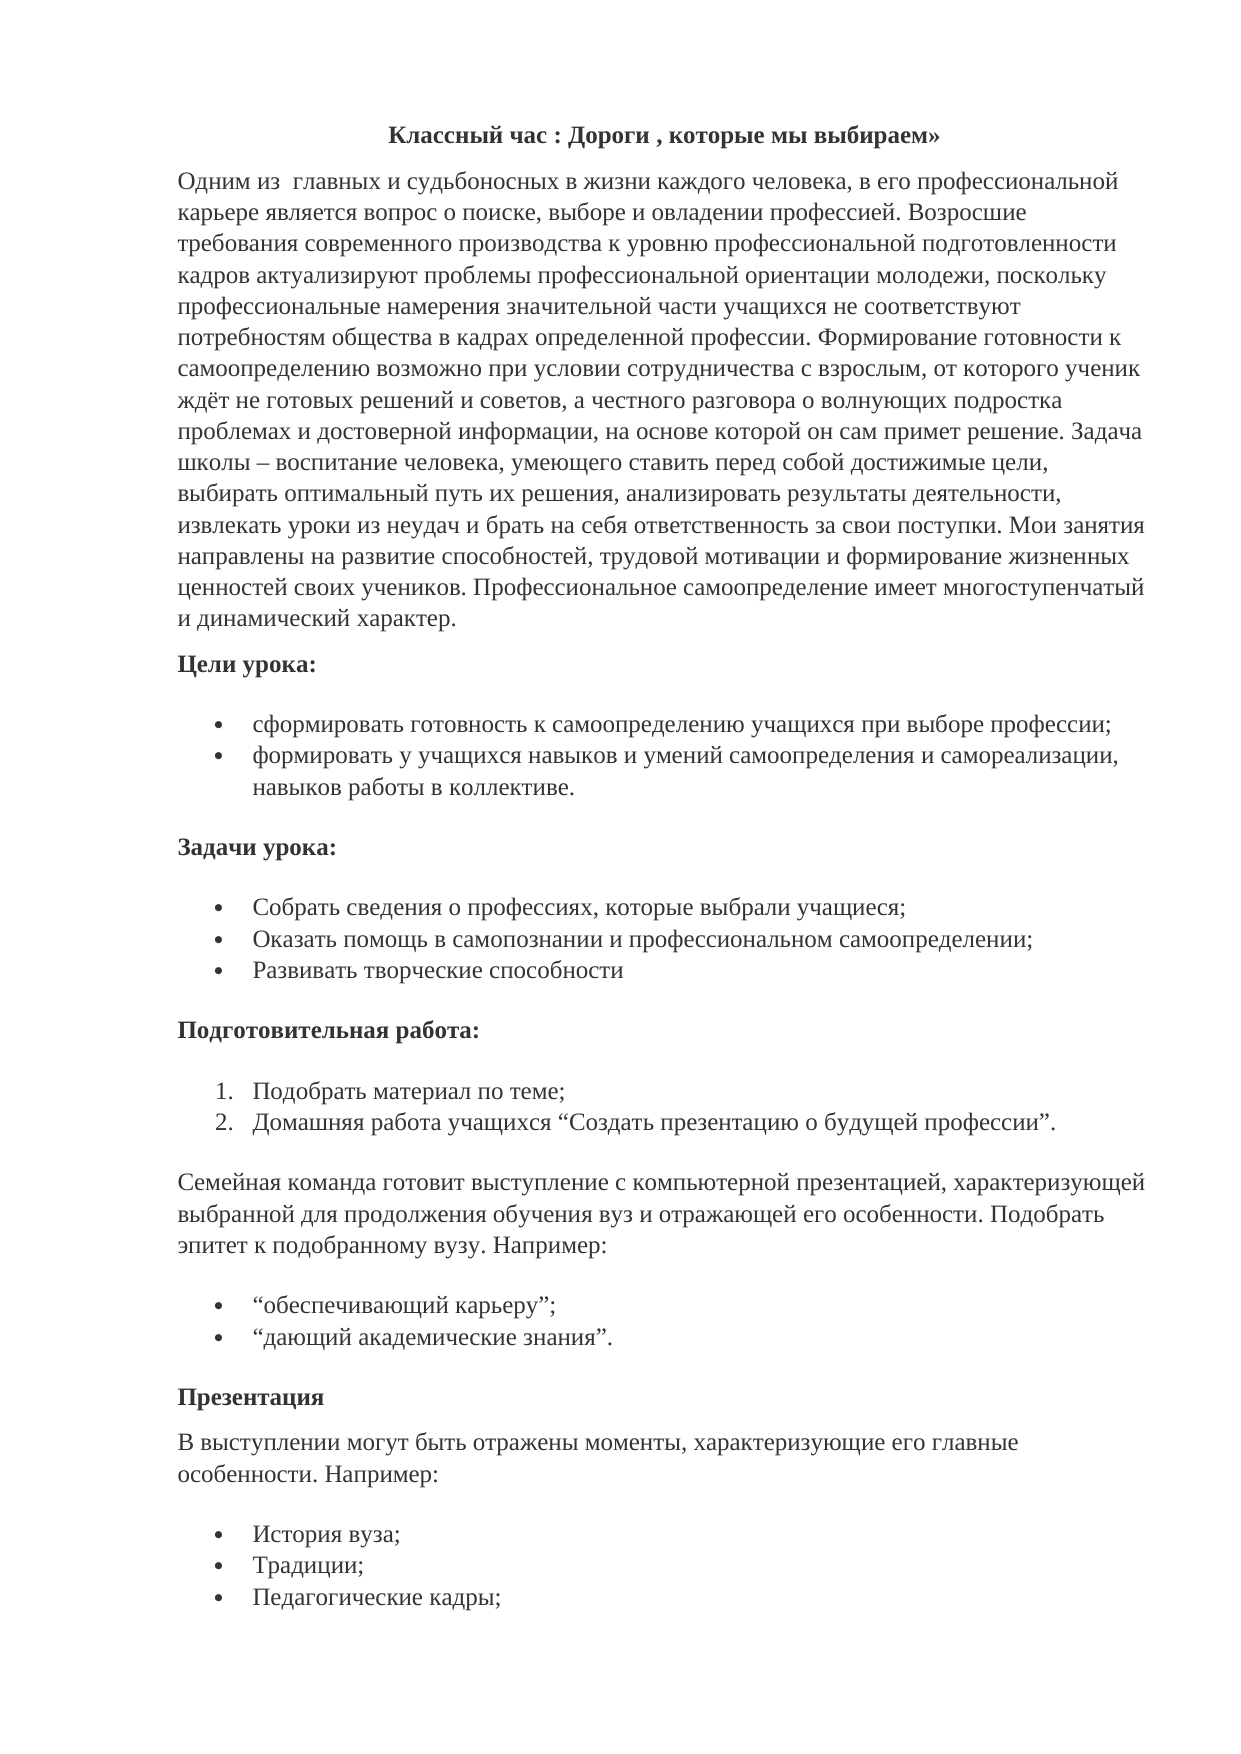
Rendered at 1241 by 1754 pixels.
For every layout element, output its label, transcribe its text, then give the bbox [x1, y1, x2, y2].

list сформировать готовность к самоопределению учащихся при выборе профессии; [215, 707, 1152, 738]
text Задачи урока: [177, 829, 1152, 861]
list формировать у учащихся навыков и умений самоопределения и самореализации, навыков работы в коллективе. [215, 738, 1152, 800]
text В выступлении могут быть отражены моменты, характеризующие его главные особенности. Например: [177, 1425, 1152, 1487]
list Оказать помощь в самопознании и профессиональном самоопределении; [215, 921, 1152, 952]
text Классный час : Дороги , которые мы выбираем» [177, 118, 1152, 149]
list История вуза; [215, 1517, 1152, 1548]
list Собрать сведения о профессиях, которые выбрали учащиеся; [215, 890, 1152, 921]
list “обеспечивающий карьеру”; [215, 1288, 1152, 1319]
list “дающий академические знания”. [215, 1319, 1152, 1350]
list Домашняя работа учащихся “Создать презентацию о будущей профессии”. [215, 1104, 1152, 1136]
text Семейная команда готовит выступление с компьютерной презентацией, характеризующей выбранной для продолжения обучения вуз и отражающей его особенности. Подобрать эпитет к подобранному вузу. Например: [177, 1165, 1152, 1259]
list Педагогические кадры; [215, 1579, 1152, 1610]
text Одним из главных и судьбоносных в жизни каждого человека, в его профессиональной карьере является вопрос о поиске, выборе и овладении профессией. Возросшие требования современного производства к уровню профессиональной подготовленности кадров актуализируют проблемы профессиональной ориентации молодежи, поскольку профессиональные намерения значительной части учащихся не соответствуют потребностям общества в кадрах определенной профессии. Формирование готовности к самоопределению возможно при условии сотрудничества с взрослым, от которого ученик ждёт не готовых решений и советов, а честного разговора о волнующих подростка проблемах и достоверной информации, на основе которой он сам примет решение. Задача школы – воспитание человека, умеющего ставить перед собой достижимые цели, выбирать оптимальный путь их решения, анализировать результаты деятельности, извлекать уроки из неудач и брать на себя ответственность за свои поступки. Мои занятия направлены на развитие способностей, трудовой мотивации и формирование жизненных ценностей своих учеников. Профессиональное самоопределение имеет многоступенчатый и динамический характер. [177, 163, 1152, 632]
list Развивать творческие способности [215, 952, 1152, 984]
list Традиции; [215, 1548, 1152, 1579]
list Подобрать материал по теме; [215, 1073, 1152, 1104]
text Цели урока: [177, 646, 1152, 677]
text Презентация [177, 1379, 1152, 1411]
text Подготовительная работа: [177, 1013, 1152, 1044]
